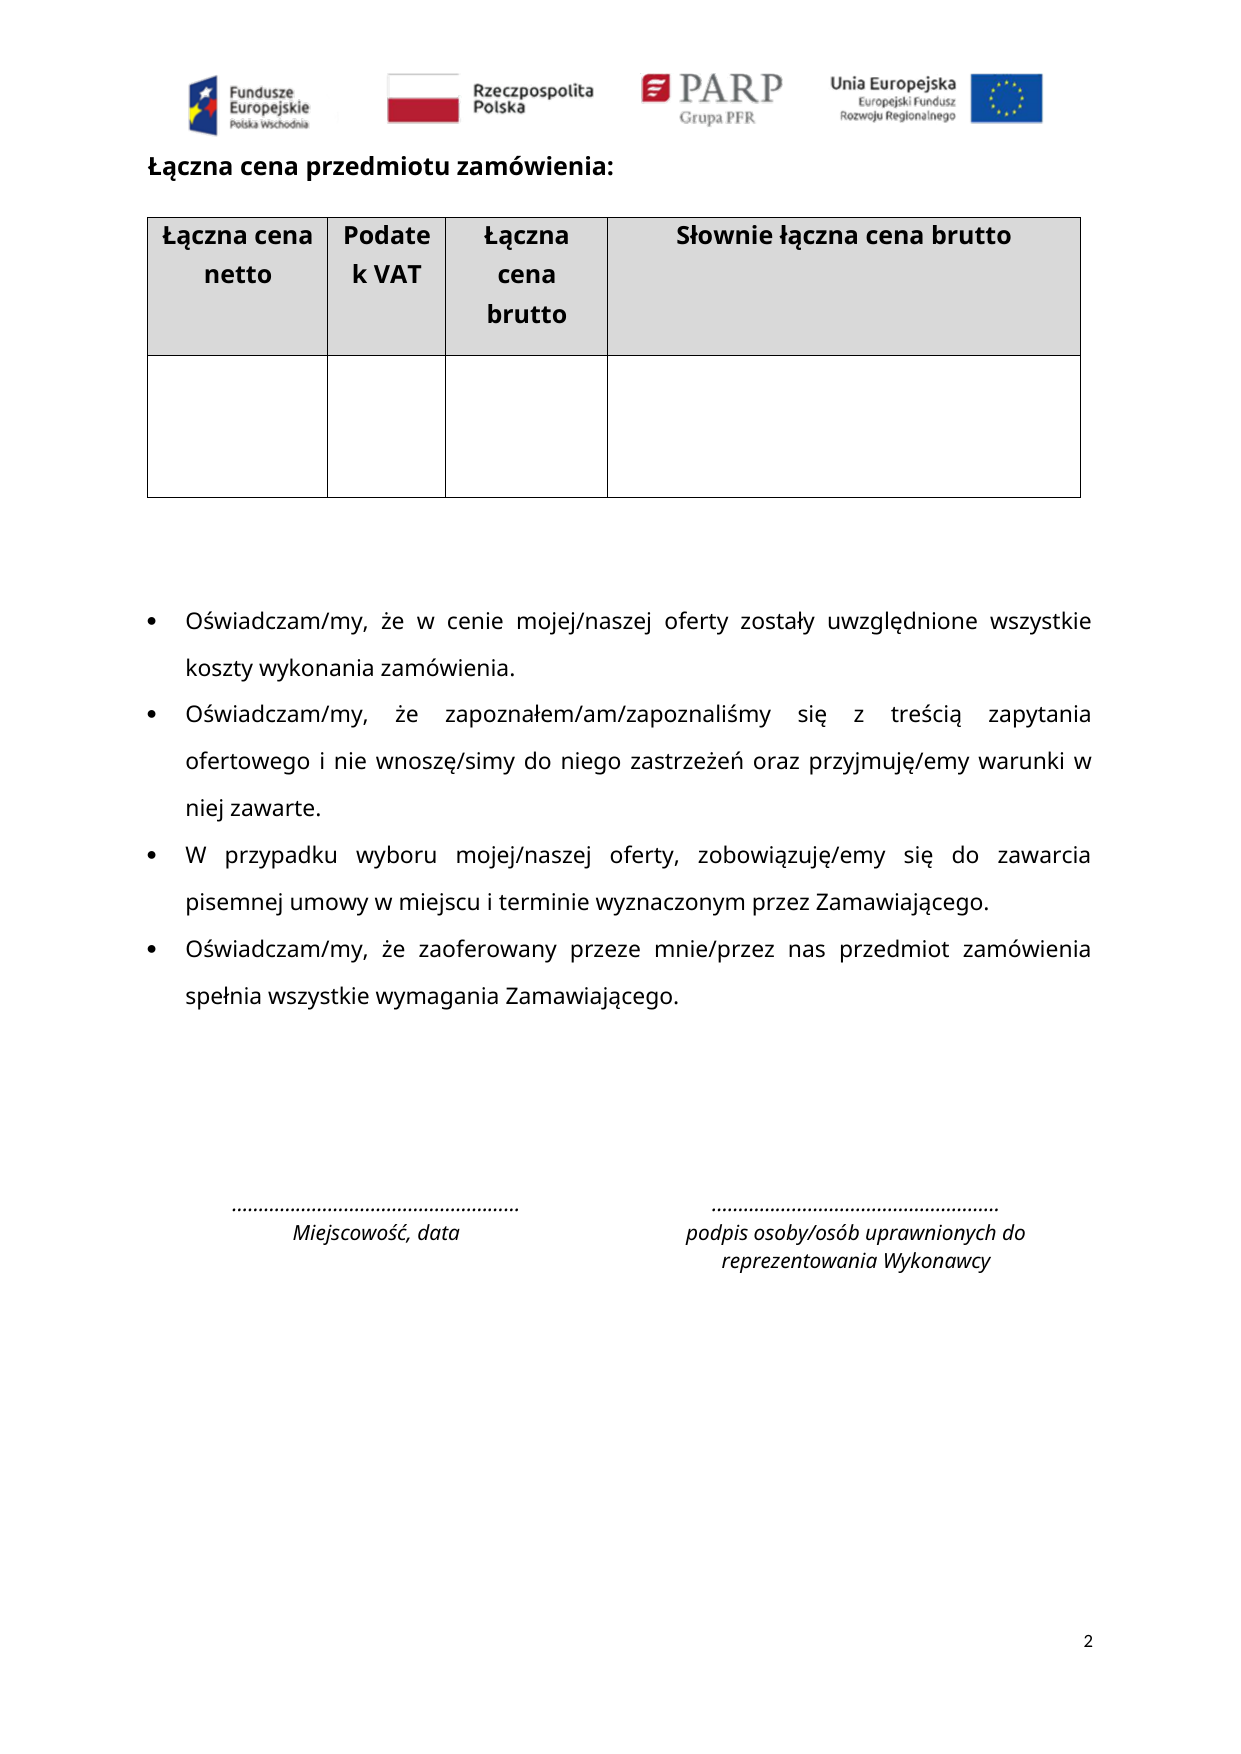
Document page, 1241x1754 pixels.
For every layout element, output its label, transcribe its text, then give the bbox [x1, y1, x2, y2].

table_header ……………………………………………… Miejscowość, data [136, 1047, 616, 1303]
table_header Podatek VAT [328, 218, 445, 355]
table_cell [328, 356, 445, 497]
list Oświadczam/my, że zapoznałem/am/zapoznaliśmy się z treścią zapytania ofertowego i nie wnoszę/simy do niego zastrzeżeń oraz przyjmuję/emy warunki w niej zawarte. [148, 698, 1093, 823]
table_header Słownie łączna cena brutto [608, 218, 1080, 355]
table_header Łączna cena netto [148, 218, 327, 355]
table_header ……………………………………………… podpis osoby/osób uprawnionych do reprezentowania Wykonawcy [616, 1047, 1096, 1303]
table_cell [446, 356, 607, 497]
table_cell [608, 356, 1080, 497]
text Łączna cena przedmiotu zamówienia: [148, 149, 1093, 183]
table_cell [148, 356, 327, 497]
list Oświadczam/my, że w cenie mojej/naszej oferty zostały uwzględnione wszystkie koszty wykonania zamówienia. [148, 604, 1093, 683]
list W przypadku wyboru mojej/naszej oferty, zobowiązuję/emy się do zawarcia pisemnej umowy w miejscu i terminie wyznaczonym przez Zamawiającego. [148, 839, 1093, 917]
table_header Łączna cena brutto [446, 218, 607, 355]
list Oświadczam/my, że zaoferowany przeze mnie/przez nas przedmiot zamówienia spełnia wszystkie wymagania Zamawiającego. [148, 933, 1093, 1011]
picture [147, 73, 1093, 149]
